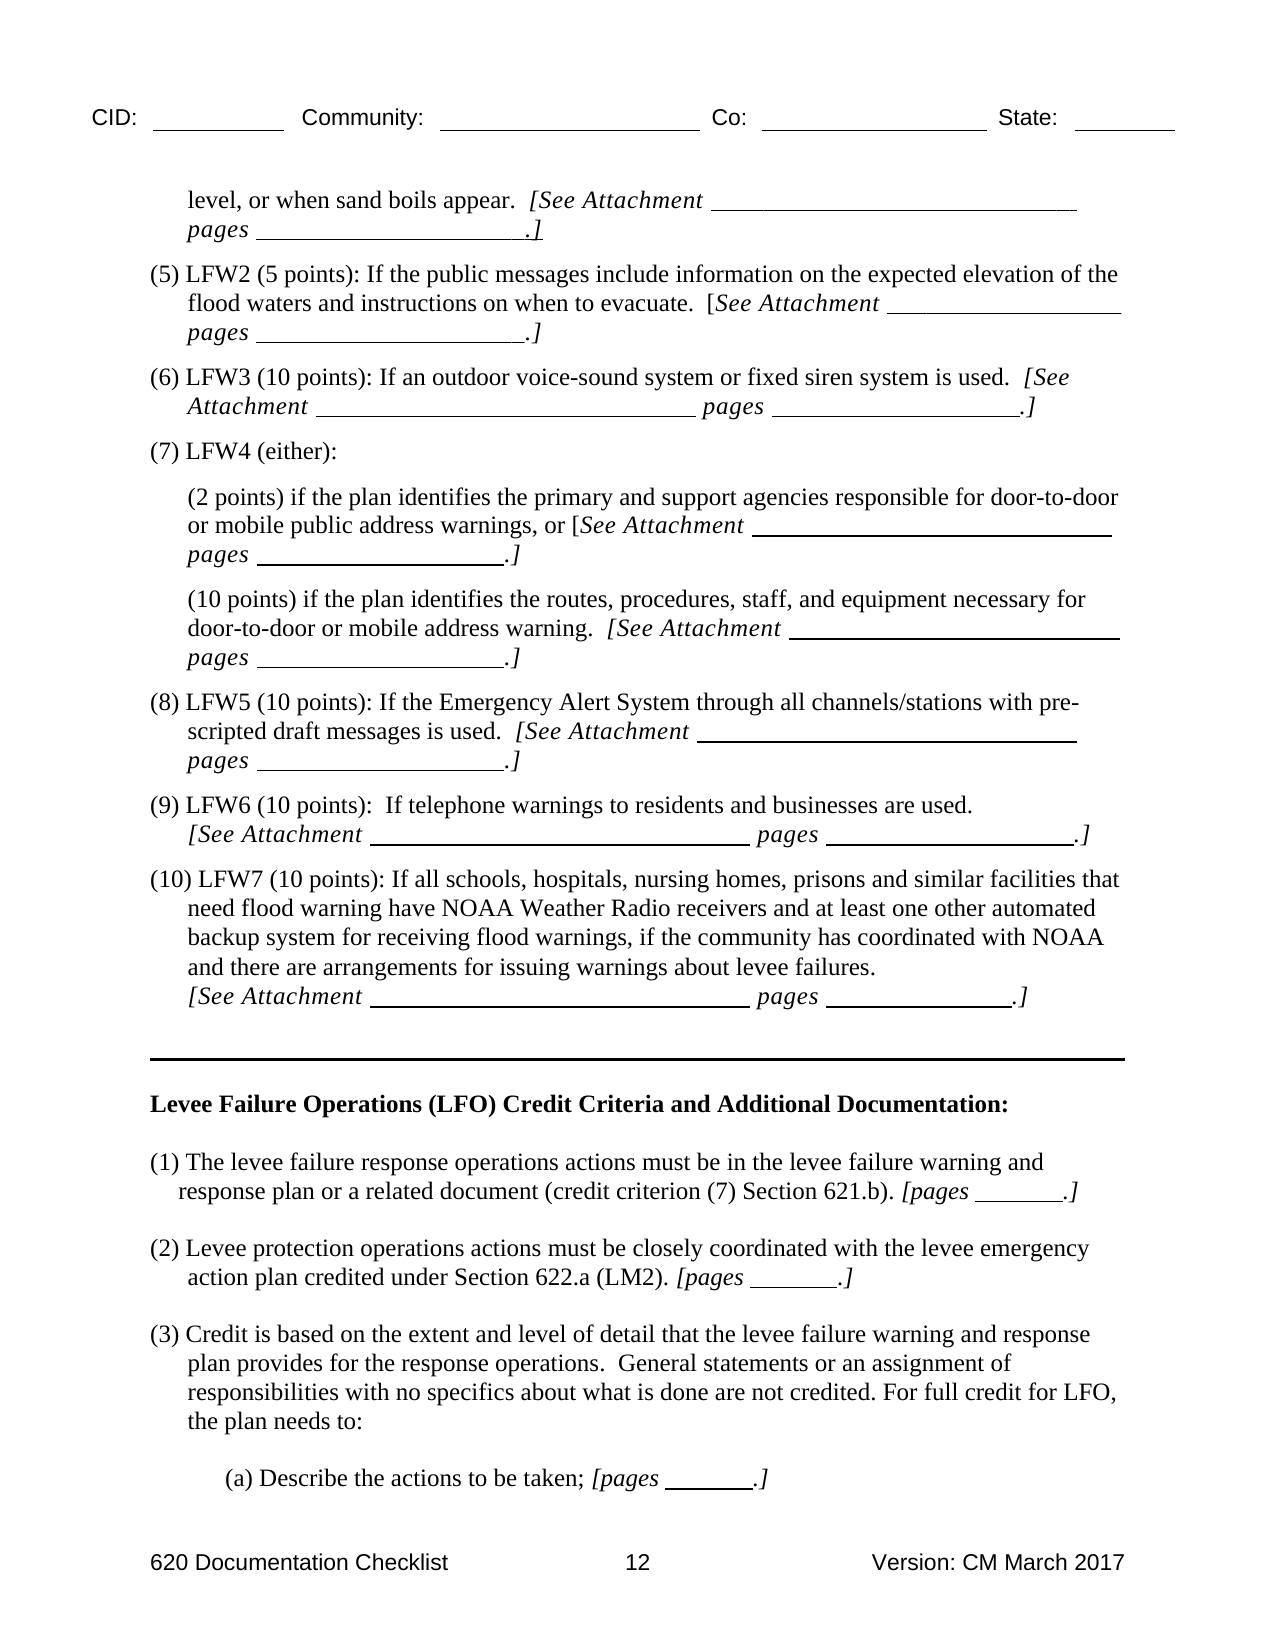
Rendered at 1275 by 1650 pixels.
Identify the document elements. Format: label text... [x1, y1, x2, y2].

text Levee Failure Operations (LFO) Credit Criteria and Additional Documentation: [150, 1089, 1125, 1118]
text (9) LFW6 (10 points): If telephone warnings to residents and businesses are used. [See Attachment pages .] [150, 790, 1125, 848]
text (2) Levee protection operations actions must be closely coordinated with the levee emergency action plan credited under Section 622.a (LM2). [pages .] [150, 1233, 1125, 1291]
text (2 points) if the plan identifies the primary and support agencies responsible for door-to-door or mobile public address warnings, or [See Attachment pages .] [150, 482, 1125, 568]
text (10 points) if the plan identifies the routes, procedures, staff, and equipment necessary for door-to-door or mobile address warning. [See Attachment pages .] [150, 584, 1125, 671]
text (a) Describe the actions to be taken; [pages .] [225, 1463, 1125, 1492]
text (6) LFW3 (10 points): If an outdoor voice-sound system or fixed siren system is used. [See Attachment pages .] [150, 362, 1125, 419]
text (10) LFW7 (10 points): If all schools, hospitals, nursing homes, prisons and similar facilities that need flood warning have NOAA Weather Radio receivers and at least one other automated backup system for receiving flood warnings, if the community has coordinated with NOAA and there are arrangements for issuing warnings about levee failures. [See Attachment pages .] [150, 864, 1125, 1010]
text (8) LFW5 (10 points): If the Emergency Alert System through all channels/stations with pre-scripted draft messages is used. [See Attachment pages .] [150, 687, 1125, 774]
text (7) LFW4 (either): [150, 436, 1125, 465]
text (3) Credit is based on the extent and level of detail that the levee failure warning and response plan provides for the response operations. General statements or an assignment of responsibilities with no specifics about what is done are not credited. For full credit for LFO, the plan needs to: [150, 1319, 1125, 1434]
text (5) LFW2 (5 points): If the public messages include information on the expected elevation of the flood waters and instructions on when to evacuate. [See Attachment pages .] [150, 259, 1125, 345]
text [150, 185, 1125, 242]
text (1) The levee failure response operations actions must be in the levee failure warning and response plan or a related document (credit criterion (7) Section 621.b). [pages .] [150, 1147, 1125, 1204]
